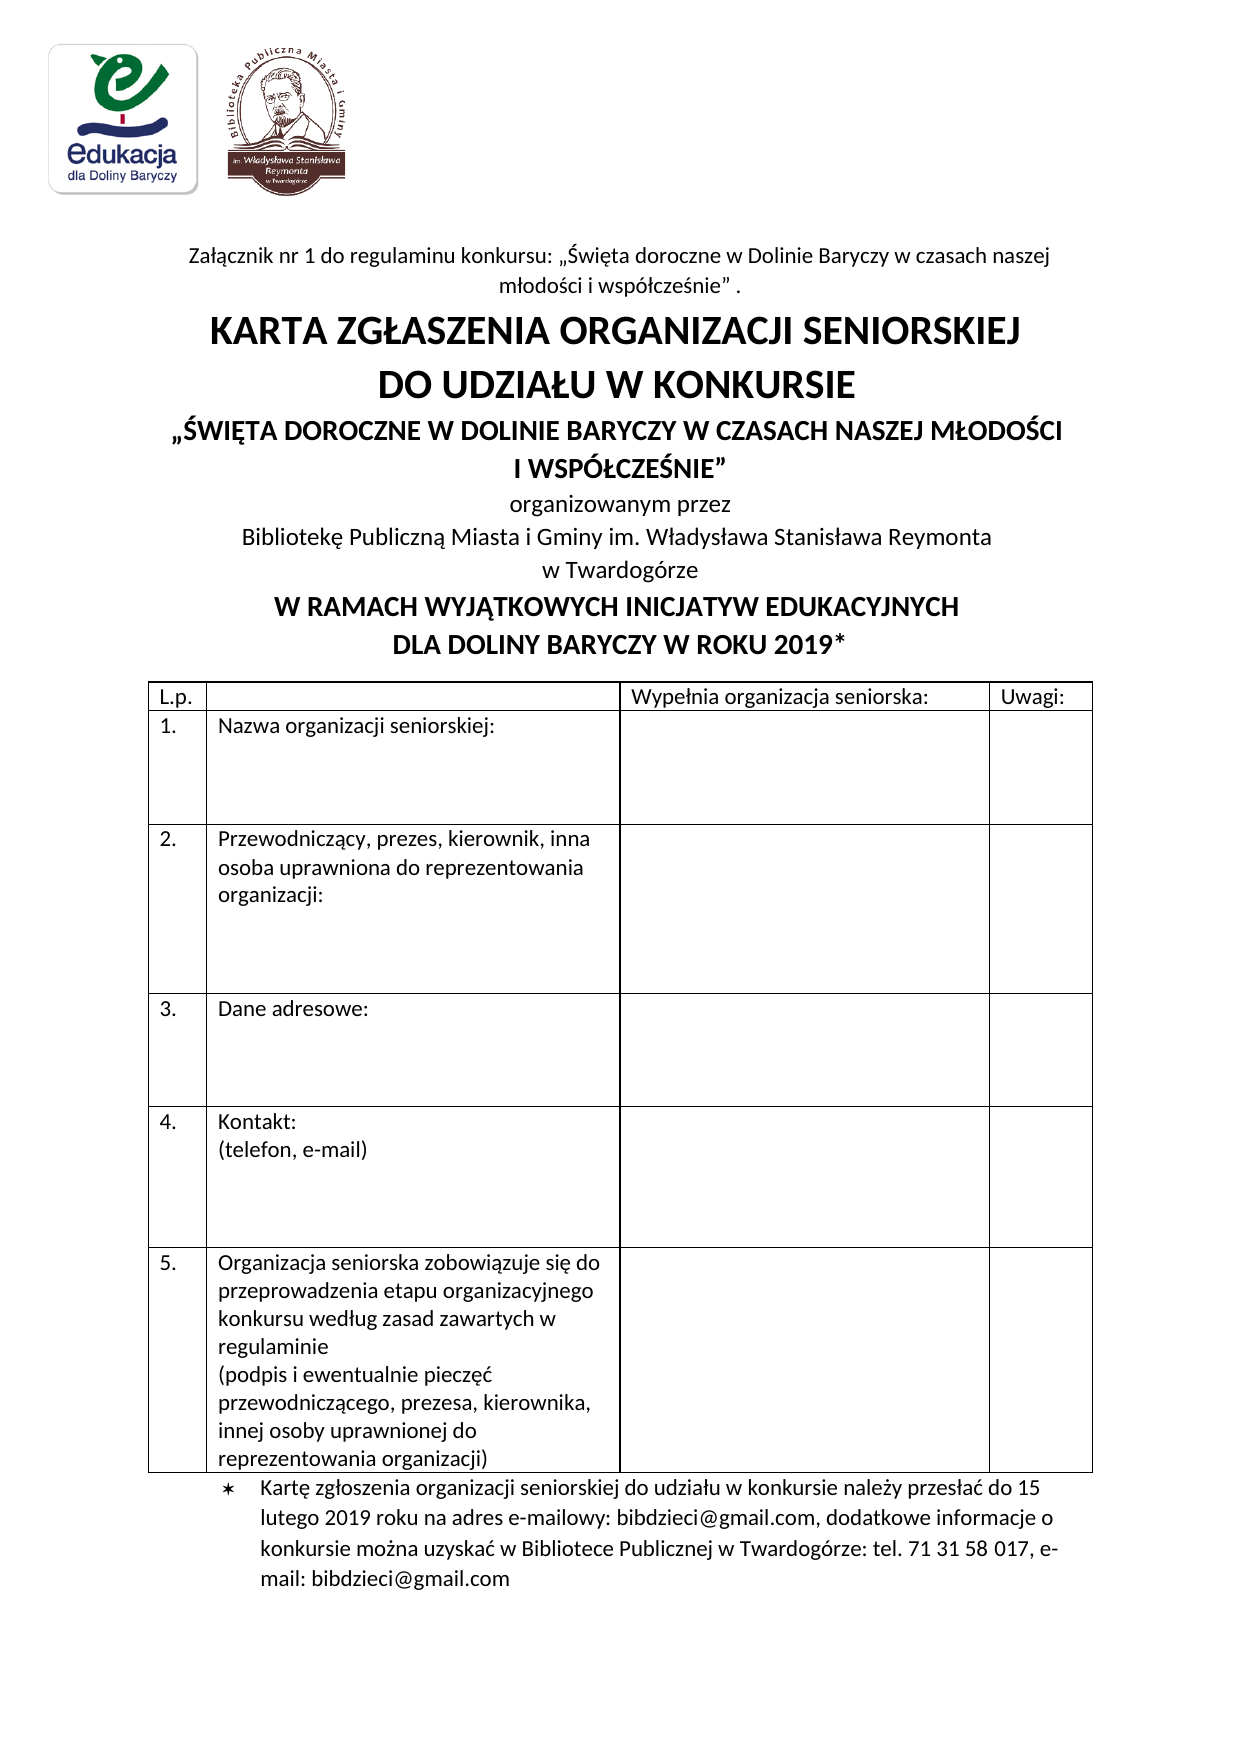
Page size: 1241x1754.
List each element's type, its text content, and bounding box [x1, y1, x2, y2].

table_cell Organizacja seniorska zobowiązuje się do przeprowadzenia etapu organizacyjnego konkursu według zasad zawartych w regulaminie (podpis i ewentualnie pieczęć przewodniczącego, prezesa, kierownika, innej osoby uprawnionej do reprezentowania organizacji) [207, 1248, 619, 1472]
table_cell [621, 825, 989, 993]
list Kartę zgłoszenia organizacji seniorskiej do udziału w konkursie należy przesłać do 15 lutego 2019 roku na adres e-mailowy: bibdzieci@gmail.com, dodatkowe informacje o konkursie można uzyskać w Bibliotece Publicznej w Twardogórze: tel. 71 31 58 017, e-mail: bibdzieci@gmail.com [223, 1473, 1093, 1592]
table_cell 4. [149, 1107, 206, 1247]
table_cell [990, 1248, 1092, 1472]
picture [226, 48, 346, 196]
table_cell 1. [149, 711, 206, 823]
table_cell [621, 1248, 989, 1472]
table_cell 5. [149, 1248, 206, 1472]
table_cell [621, 1107, 989, 1247]
table_cell Kontakt: (telefon, e-mail) [207, 1107, 619, 1247]
table_cell Nazwa organizacji seniorskiej: [207, 711, 619, 823]
table_cell [621, 711, 989, 823]
table_cell Przewodniczący, prezes, kierownik, inna osoba uprawniona do reprezentowania organizacji: [207, 825, 619, 993]
table_header Uwagi: [990, 683, 1092, 710]
table_cell 3. [149, 994, 206, 1106]
table_header L.p. [149, 683, 206, 710]
table_cell [990, 994, 1092, 1106]
picture [46, 43, 199, 196]
table_cell 2. [149, 825, 206, 993]
table_cell [621, 994, 989, 1106]
table_cell [990, 1107, 1092, 1247]
table_cell [990, 825, 1092, 993]
table_header [207, 683, 619, 710]
table_cell [990, 711, 1092, 823]
text Załącznik nr 1 do regulaminu konkursu: „Święta doroczne w Dolinie Baryczy w czasach naszej młodości i współcześnie” . KARTA ZGŁASZENIA ORGANIZACJI SENIORSKIEJ DO UDZIAŁU W KONKURSIE „ŚWIĘTA DOROCZNE W DOLINIE BARYCZY W CZASACH NASZEJ MŁODOŚCI I WSPÓŁCZEŚNIE” organizowanym przez Bibliotekę Publiczną Miasta i Gminy im. Władysława Stanisława Reymonta w Twardogórze W RAMACH WYJĄTKOWYCH INICJATYW EDUKACYJNYCH DLA DOLINY BARYCZY W ROKU 2019* [148, 241, 1093, 662]
table_header Wypełnia organizacja seniorska: [621, 683, 989, 710]
table_cell Dane adresowe: [207, 994, 619, 1106]
